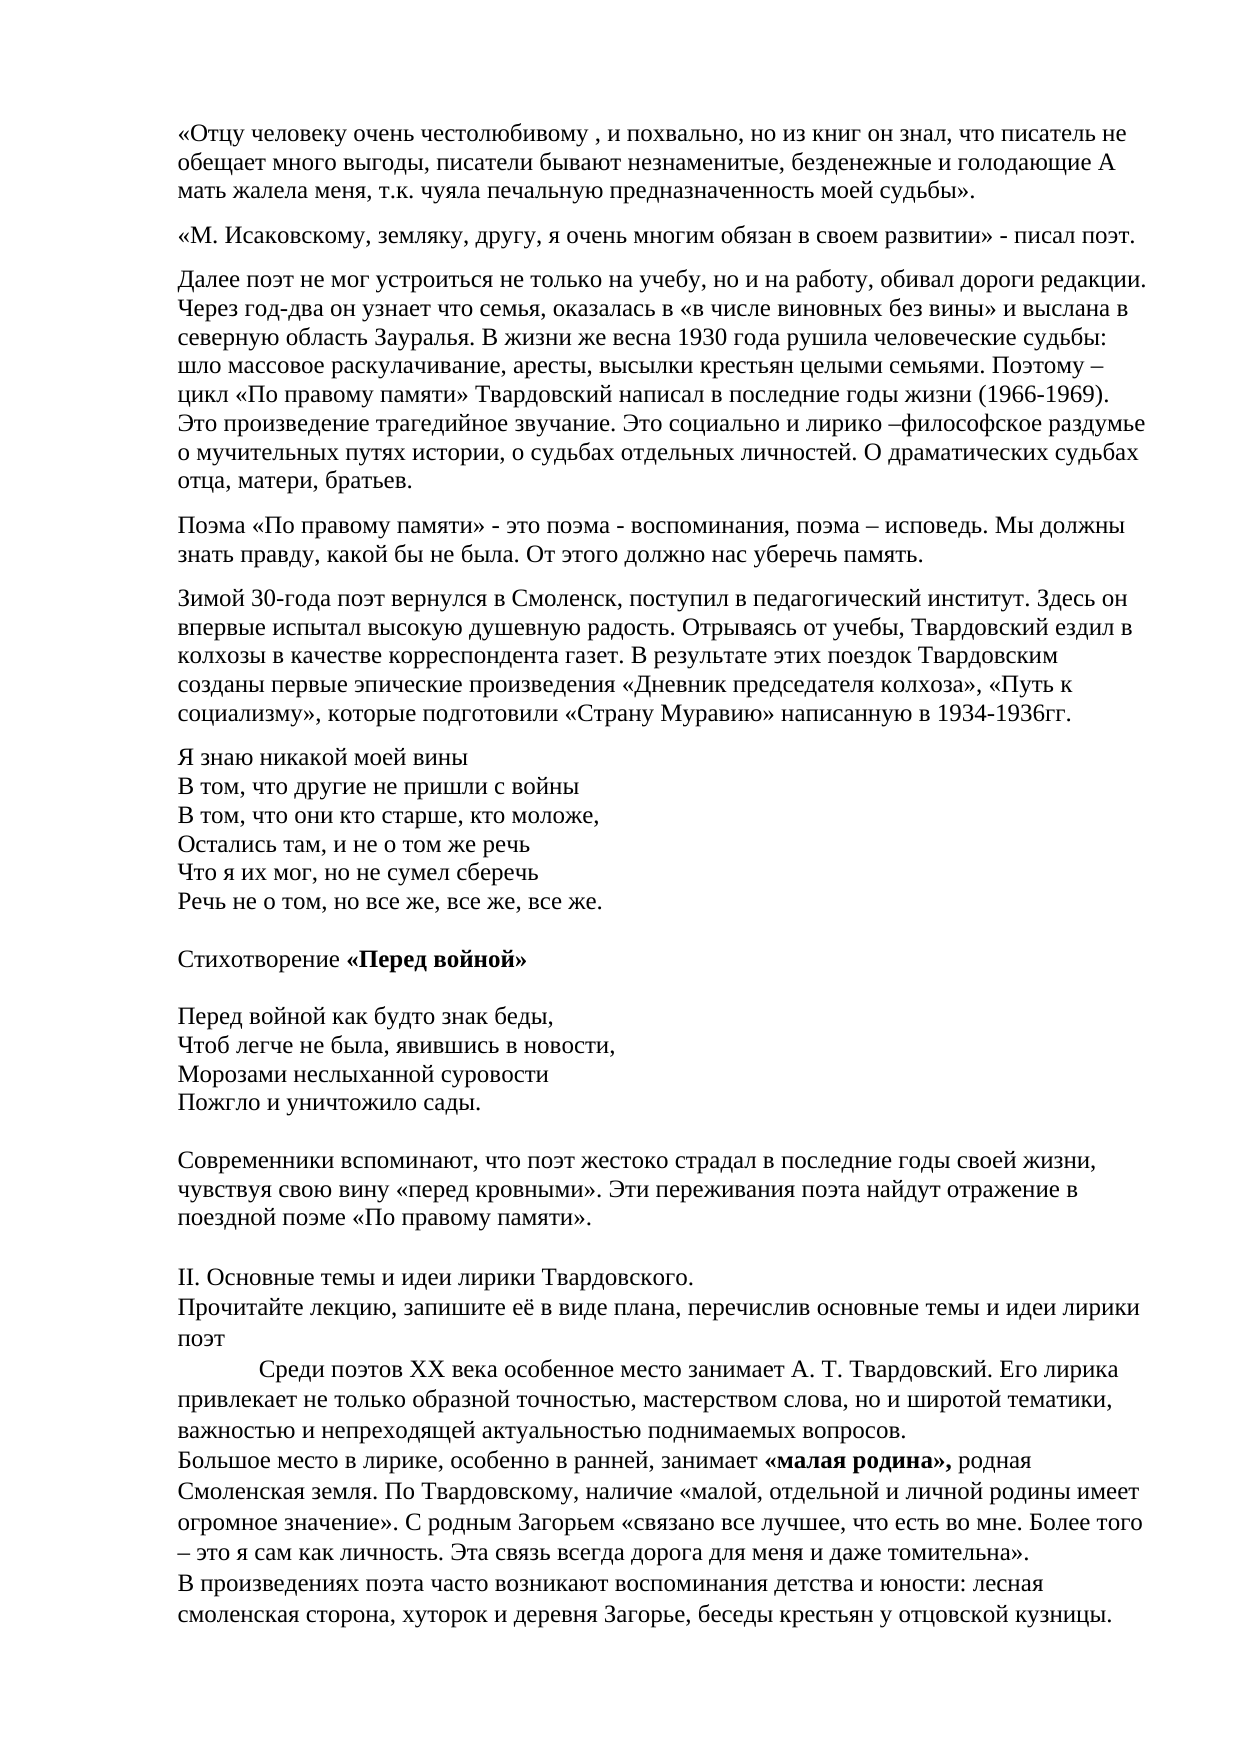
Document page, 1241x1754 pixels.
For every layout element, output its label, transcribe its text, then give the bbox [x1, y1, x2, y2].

text В том, что они кто старше, кто моложе, [177, 800, 1152, 829]
text «Отцу человеку очень честолюбивому , и похвально, но из книг он знал, что писатель не обещает много выгоды, писатели бывают незнаменитые, безденежные и голодающие А мать жалела меня, т.к. чуяла печальную предназначенность моей судьбы». [177, 118, 1152, 204]
text Что я их мог, но не сумел сберечь [177, 857, 1152, 886]
text Зимой 30-года поэт вернулся в Смоленск, поступил в педагогический институт. Здесь он впервые испытал высокую душевную радость. Отрываясь от учебы, Твардовский ездил в колхозы в качестве корреспондента газет. В результате этих поездок Твардовским созданы первые эпические произведения «Дневник председателя колхоза», «Путь к социализму», которые подготовили «Страну Муравию» написанную в 1934-1936гг. [177, 583, 1152, 727]
text Перед войной как будто знак беды, [177, 1001, 1152, 1030]
text Среди поэтов ХХ века особенное место занимает А. Т. Твардовский. Его лирика привлекает не только образной точностью, мастерством слова, но и широтой тематики, важностью и непреходящей актуальностью поднимаемых вопросов. [177, 1352, 1152, 1444]
text Пожгло и уничтожило сады. [177, 1087, 1152, 1116]
text «М. Исаковскому, земляку, другу, я очень многим обязан в своем развитии» - писал поэт. [177, 220, 1152, 249]
text В том, что другие не пришли с войны [177, 771, 1152, 800]
text Остались там, и не о том же речь [177, 829, 1152, 857]
text Большое место в лирике, особенно в ранней, занимает «малая родина», родная Смоленская земля. По Твардовскому, наличие «малой, отдельной и личной родины имеет огромное значение». С родным Загорьем «связано все лучшее, что есть во мне. Более того – это я сам как личность. Эта связь всегда дорога для меня и даже томительна». [177, 1444, 1152, 1566]
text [177, 1566, 1152, 1627]
text Чтоб легче не была, явившись в новости, [177, 1030, 1152, 1059]
text Современники вспоминают, что поэт жестоко страдал в последние годы своей жизни, чувствуя свою вину «перед кровными». Эти переживания поэта найдут отражение в поездной поэме «По правому памяти». [177, 1116, 1152, 1231]
text Прочитайте лекцию, запишите её в виде плана, перечислив основные темы и идеи лирики поэт [177, 1291, 1152, 1352]
text Речь не о том, но все же, все же, все же. [177, 886, 1152, 915]
text Поэма «По правому памяти» - это поэма - воспоминания, поэма – исповедь. Мы должны знать правду, какой бы не была. От этого должно нас уберечь память. [177, 510, 1152, 567]
text Морозами неслыханной суровости [177, 1059, 1152, 1087]
text Стихотворение «Перед войной» [177, 915, 1152, 972]
text Я знаю никакой моей вины [177, 742, 1152, 771]
text Далее поэт не мог устроиться не только на учебу, но и на работу, обивал дороги редакции. Через год-два он узнает что семья, оказалась в «в числе виновных без вины» и выслана в северную область Зауралья. В жизни же весна 1930 года рушила человеческие судьбы: шло массовое раскулачивание, аресты, высылки крестьян целыми семьями. Поэтому – цикл «По правому памяти» Твардовский написал в последние годы жизни (1966-1969). Это произведение трагедийное звучание. Это социально и лирико –философское раздумье о мучительных путях истории, о судьбах отдельных личностей. О драматических судьбах отца, матери, братьев. [177, 264, 1152, 494]
text II. Основные темы и идеи лирики Твардовского. [177, 1260, 1152, 1291]
